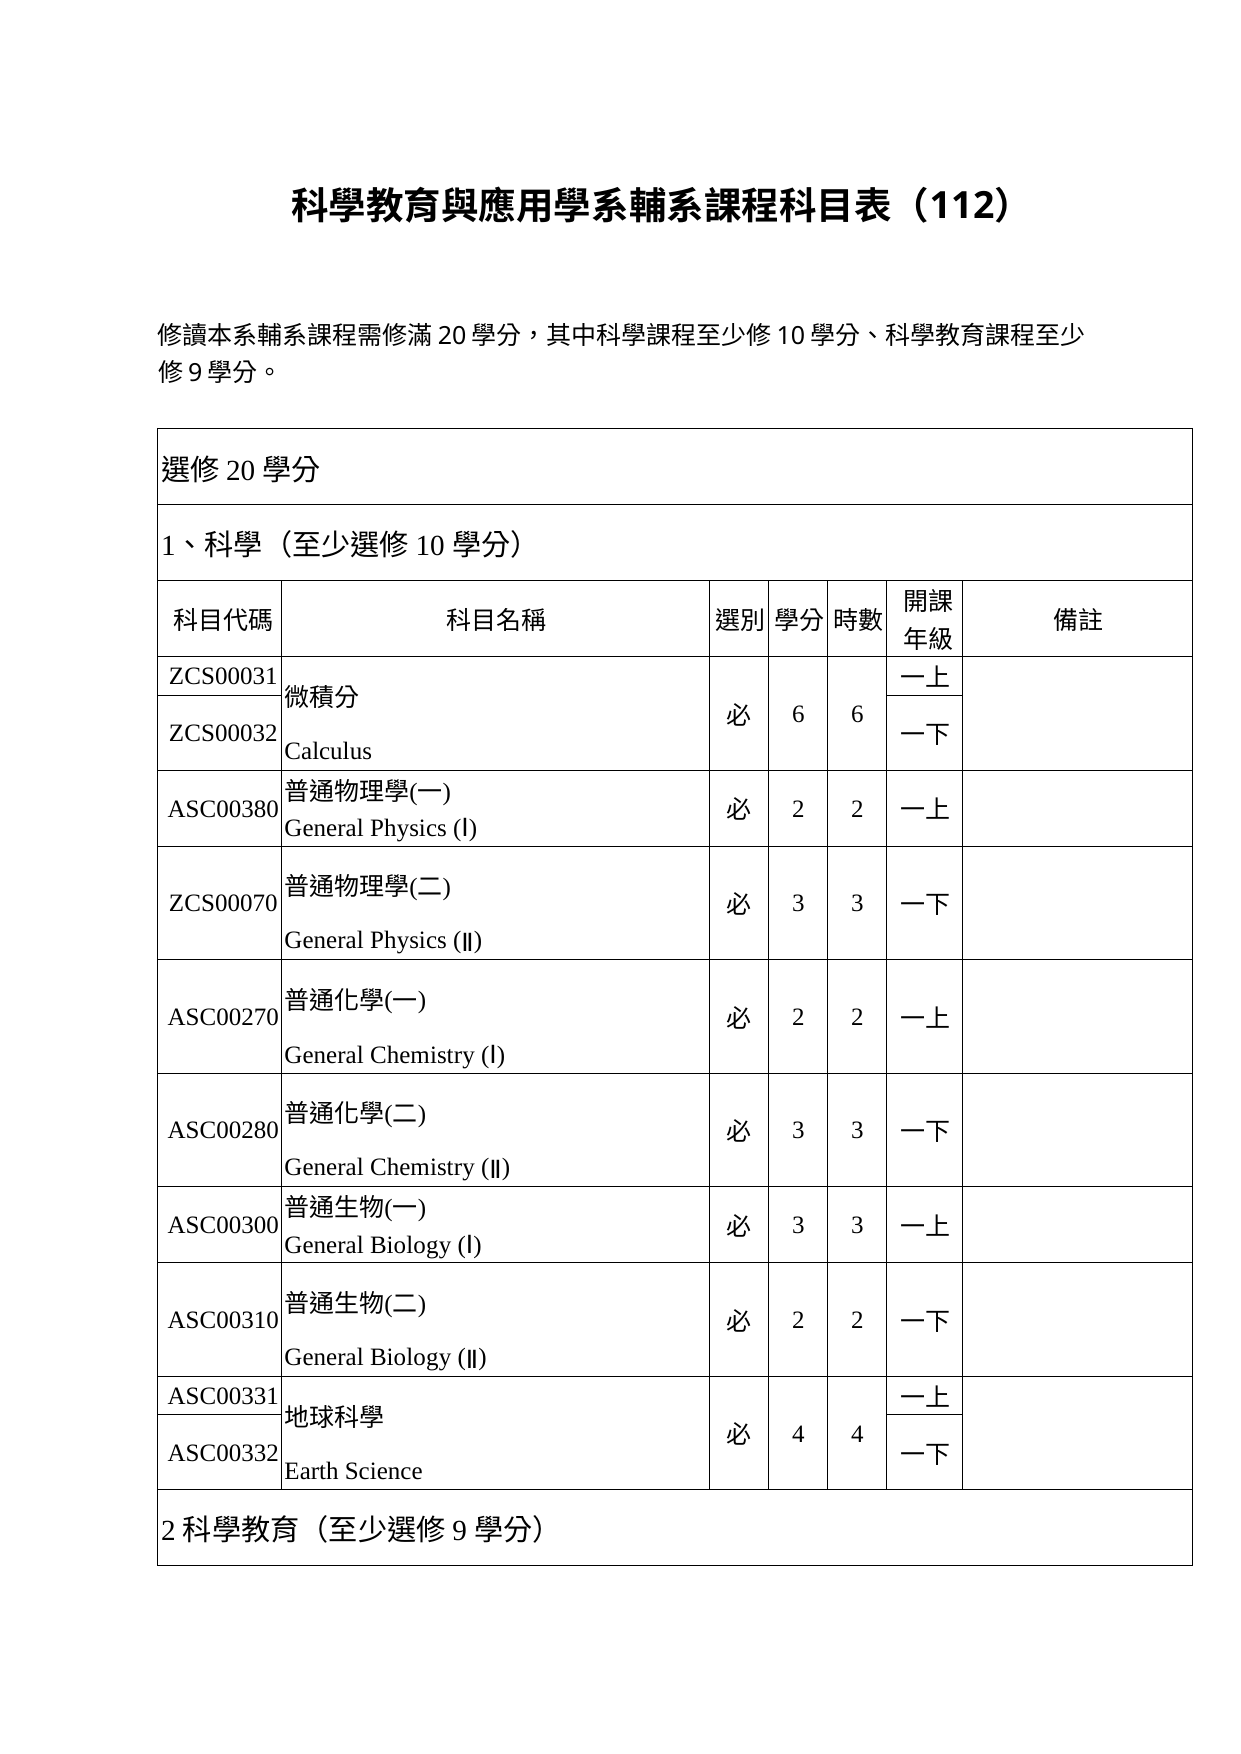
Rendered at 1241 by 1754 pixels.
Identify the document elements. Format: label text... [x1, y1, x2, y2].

table_cell 3 [828, 847, 886, 959]
table_cell ASC00280 [158, 1074, 281, 1186]
table_cell 2 科學教育（至少選修 9 學分） [158, 1490, 1192, 1565]
table_cell 微積分 Calculus [282, 657, 709, 769]
table_cell 一下 [887, 847, 962, 959]
table_cell ASC00310 [158, 1263, 281, 1376]
table_cell 必 [710, 1263, 768, 1376]
table_cell [963, 771, 1192, 846]
table_cell ASC00332 [158, 1415, 281, 1489]
table_cell 地球科學 Earth Science [282, 1377, 709, 1489]
table_cell 必 [710, 1377, 768, 1489]
table_cell ZCS00070 [158, 847, 281, 959]
table_cell 普通化學(一) General Chemistry (Ⅰ) [282, 960, 709, 1073]
table_cell 1、科學（至少選修 10 學分） [158, 505, 1192, 580]
table_cell 3 [828, 1187, 886, 1262]
table_cell 3 [769, 847, 827, 959]
table_cell 必 [710, 847, 768, 959]
text 修讀本系輔系課程需修滿20學分，其中科學課程至少修10學分、科學教育課程至少修9學分。 [158, 314, 1088, 389]
table_cell 備註 [963, 581, 1192, 656]
table_cell ASC00270 [158, 960, 281, 1073]
table_cell 學分 [769, 581, 827, 656]
table_cell ASC00331 [158, 1377, 281, 1414]
table_cell 4 [828, 1377, 886, 1489]
table_cell 3 [769, 1074, 827, 1186]
table_cell [963, 960, 1192, 1073]
table_cell 2 [769, 960, 827, 1073]
table_cell 一下 [887, 1263, 962, 1376]
text 科學教育與應用學系輔系課程科目表（112） [291, 164, 1055, 239]
table_cell 6 [828, 657, 886, 769]
table_cell 3 [769, 1187, 827, 1262]
table_cell 科目名稱 [282, 581, 709, 656]
table_cell ZCS00032 [158, 696, 281, 769]
table_cell 2 [769, 771, 827, 846]
table_cell 2 [769, 1263, 827, 1376]
table_cell 一上 [887, 771, 962, 846]
table_cell 普通化學(二) General Chemistry (Ⅱ) [282, 1074, 709, 1186]
table_cell 6 [769, 657, 827, 769]
table_cell 必 [710, 1074, 768, 1186]
table_cell [963, 1074, 1192, 1186]
table_cell 2 [828, 771, 886, 846]
table_cell [963, 657, 1192, 769]
table_header 選修 20 學分 [158, 429, 1192, 504]
table_cell 2 [828, 960, 886, 1073]
table_cell 一上 [887, 1187, 962, 1262]
table_cell 一上 [887, 960, 962, 1073]
table_cell 一下 [887, 696, 962, 769]
table_cell [963, 847, 1192, 959]
table_cell ASC00380 [158, 771, 281, 846]
table_cell 一下 [887, 1074, 962, 1186]
table_cell 一上 [887, 657, 962, 694]
table_cell 3 [828, 1074, 886, 1186]
table_cell 普通物理學(一) General Physics (Ⅰ) [282, 771, 709, 846]
table_cell 開課 年級 [887, 581, 962, 656]
table_cell 普通物理學(二) General Physics (Ⅱ) [282, 847, 709, 959]
table_cell ASC00300 [158, 1187, 281, 1262]
table_cell 普通生物(一) General Biology (Ⅰ) [282, 1187, 709, 1262]
table_cell ZCS00031 [158, 657, 281, 694]
table_cell 必 [710, 1187, 768, 1262]
table_cell 普通生物(二) General Biology (Ⅱ) [282, 1263, 709, 1376]
table_cell 必 [710, 960, 768, 1073]
table_cell 必 [710, 771, 768, 846]
table_cell [963, 1263, 1192, 1376]
table_cell 科目代碼 [158, 581, 281, 656]
table_cell [963, 1187, 1192, 1262]
table_cell 2 [828, 1263, 886, 1376]
table_cell 選別 [710, 581, 768, 656]
table_cell [963, 1377, 1192, 1489]
table_cell 一上 [887, 1377, 962, 1414]
table_cell 時數 [828, 581, 886, 656]
table_cell 一下 [887, 1415, 962, 1489]
table_cell 4 [769, 1377, 827, 1489]
table_cell 必 [710, 657, 768, 769]
